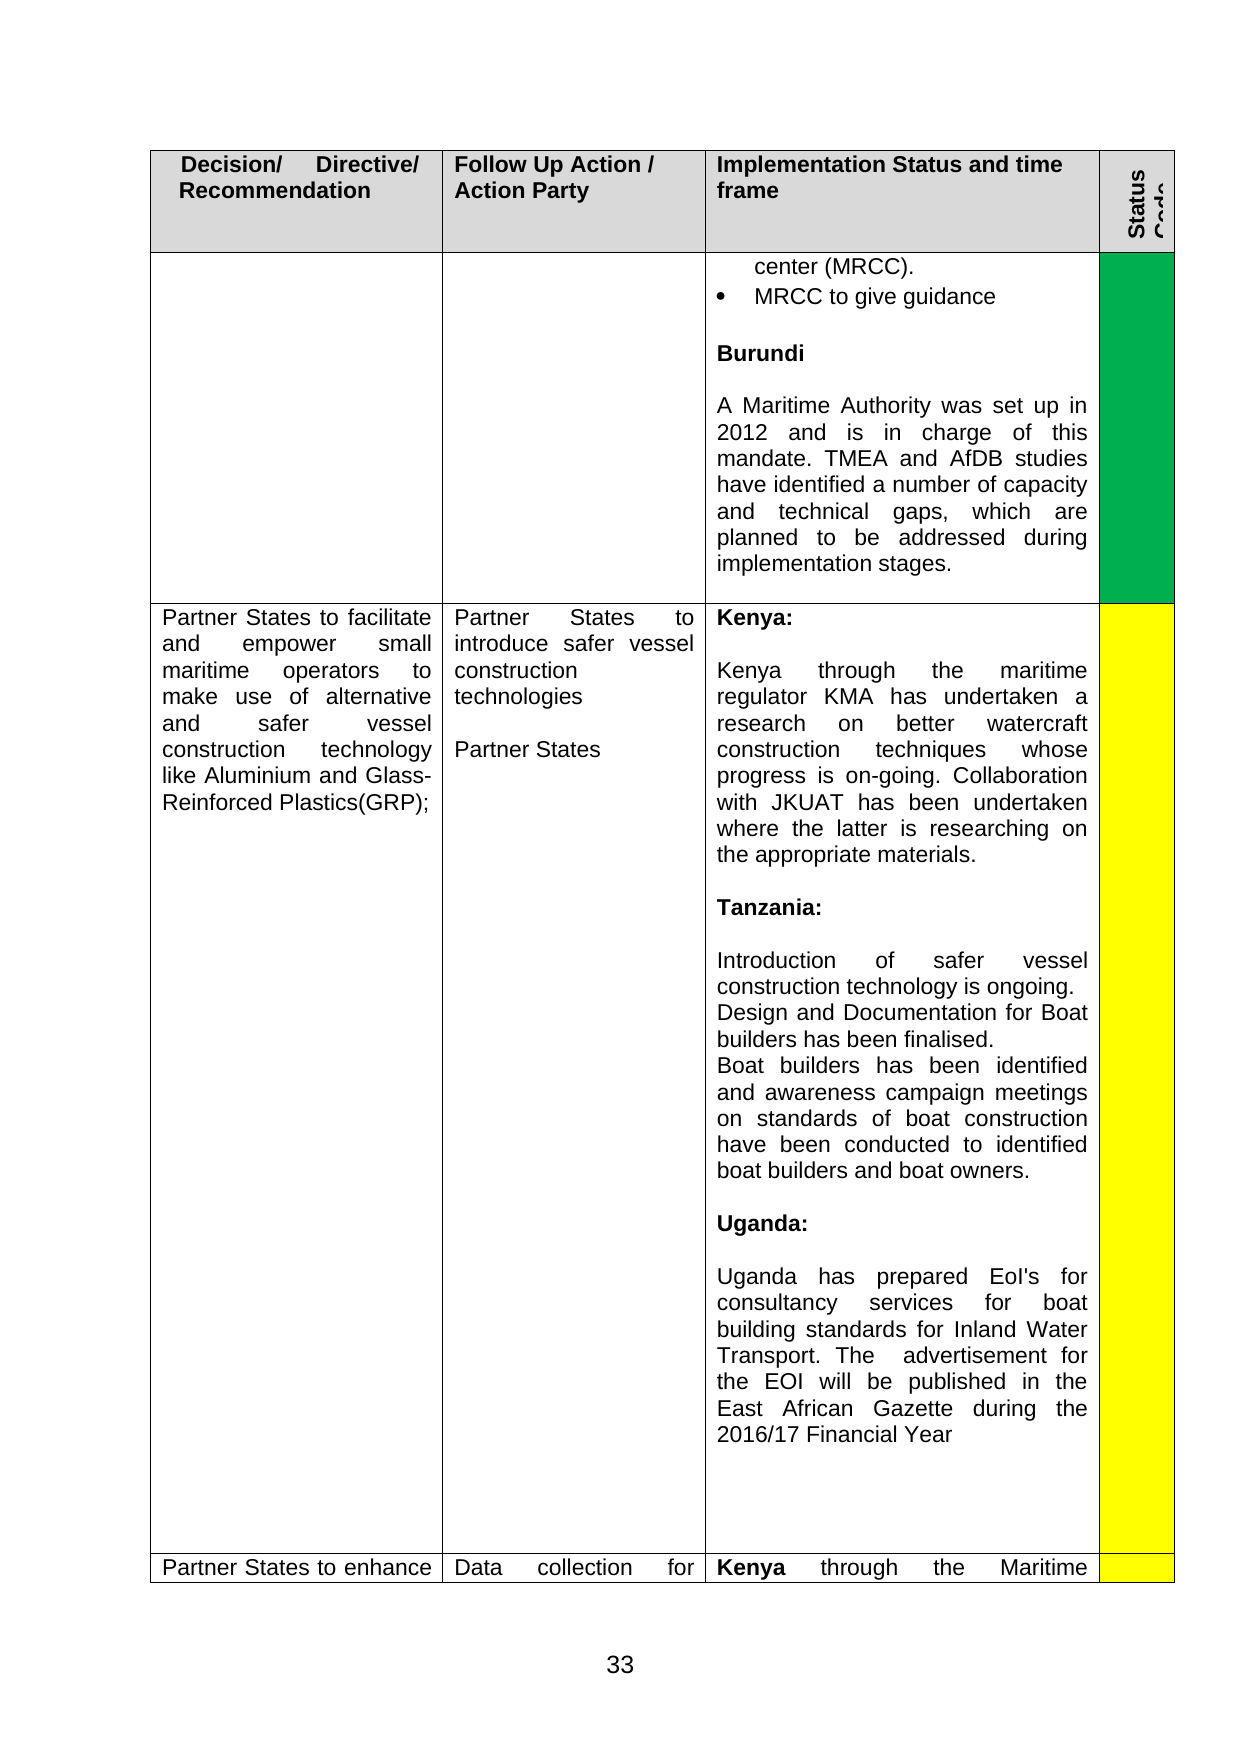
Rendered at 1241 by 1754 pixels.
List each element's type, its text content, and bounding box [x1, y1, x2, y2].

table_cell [443, 253, 705, 603]
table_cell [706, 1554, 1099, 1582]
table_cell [151, 253, 442, 603]
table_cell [706, 253, 1099, 603]
table_header Implementation Status and time frame [706, 151, 1099, 252]
table_header Status Code [1100, 151, 1174, 252]
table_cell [151, 1554, 442, 1582]
table_cell Partner States to facilitate and empower small maritime operators to make use of alternative and safer vessel construction technology like Aluminium and Glass-Reinforced Plastics(GRP); [151, 604, 442, 1553]
table_cell Partner States to introduce safer vessel construction technologies Partner States [443, 604, 705, 1553]
table_header Decision/ Directive/ Recommendation [151, 151, 442, 252]
table_cell [1100, 604, 1174, 1553]
table_header Follow Up Action / Action Party [443, 151, 705, 252]
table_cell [443, 1554, 705, 1582]
table_cell Kenya: Kenya through the maritime regulator KMA has undertaken a research on better watercraft construction techniques whose progress is on-going. Collaboration with JKUAT has been undertaken where the latter is researching on the appropriate materials. Tanzania: Introduction of safer vessel construction technology is ongoing. Design and Documentation for Boat builders has been finalised. Boat builders has been identified and awareness campaign meetings on standards of boat construction have been conducted to identified boat builders and boat owners. Uganda: Uganda has prepared EoI's for consultancy services for boat building standards for Inland Water Transport. The advertisement for the EOI will be published in the East African Gazette during the 2016/17 Financial Year [706, 604, 1099, 1553]
table_cell [1100, 1554, 1174, 1582]
table_cell [1100, 253, 1174, 603]
